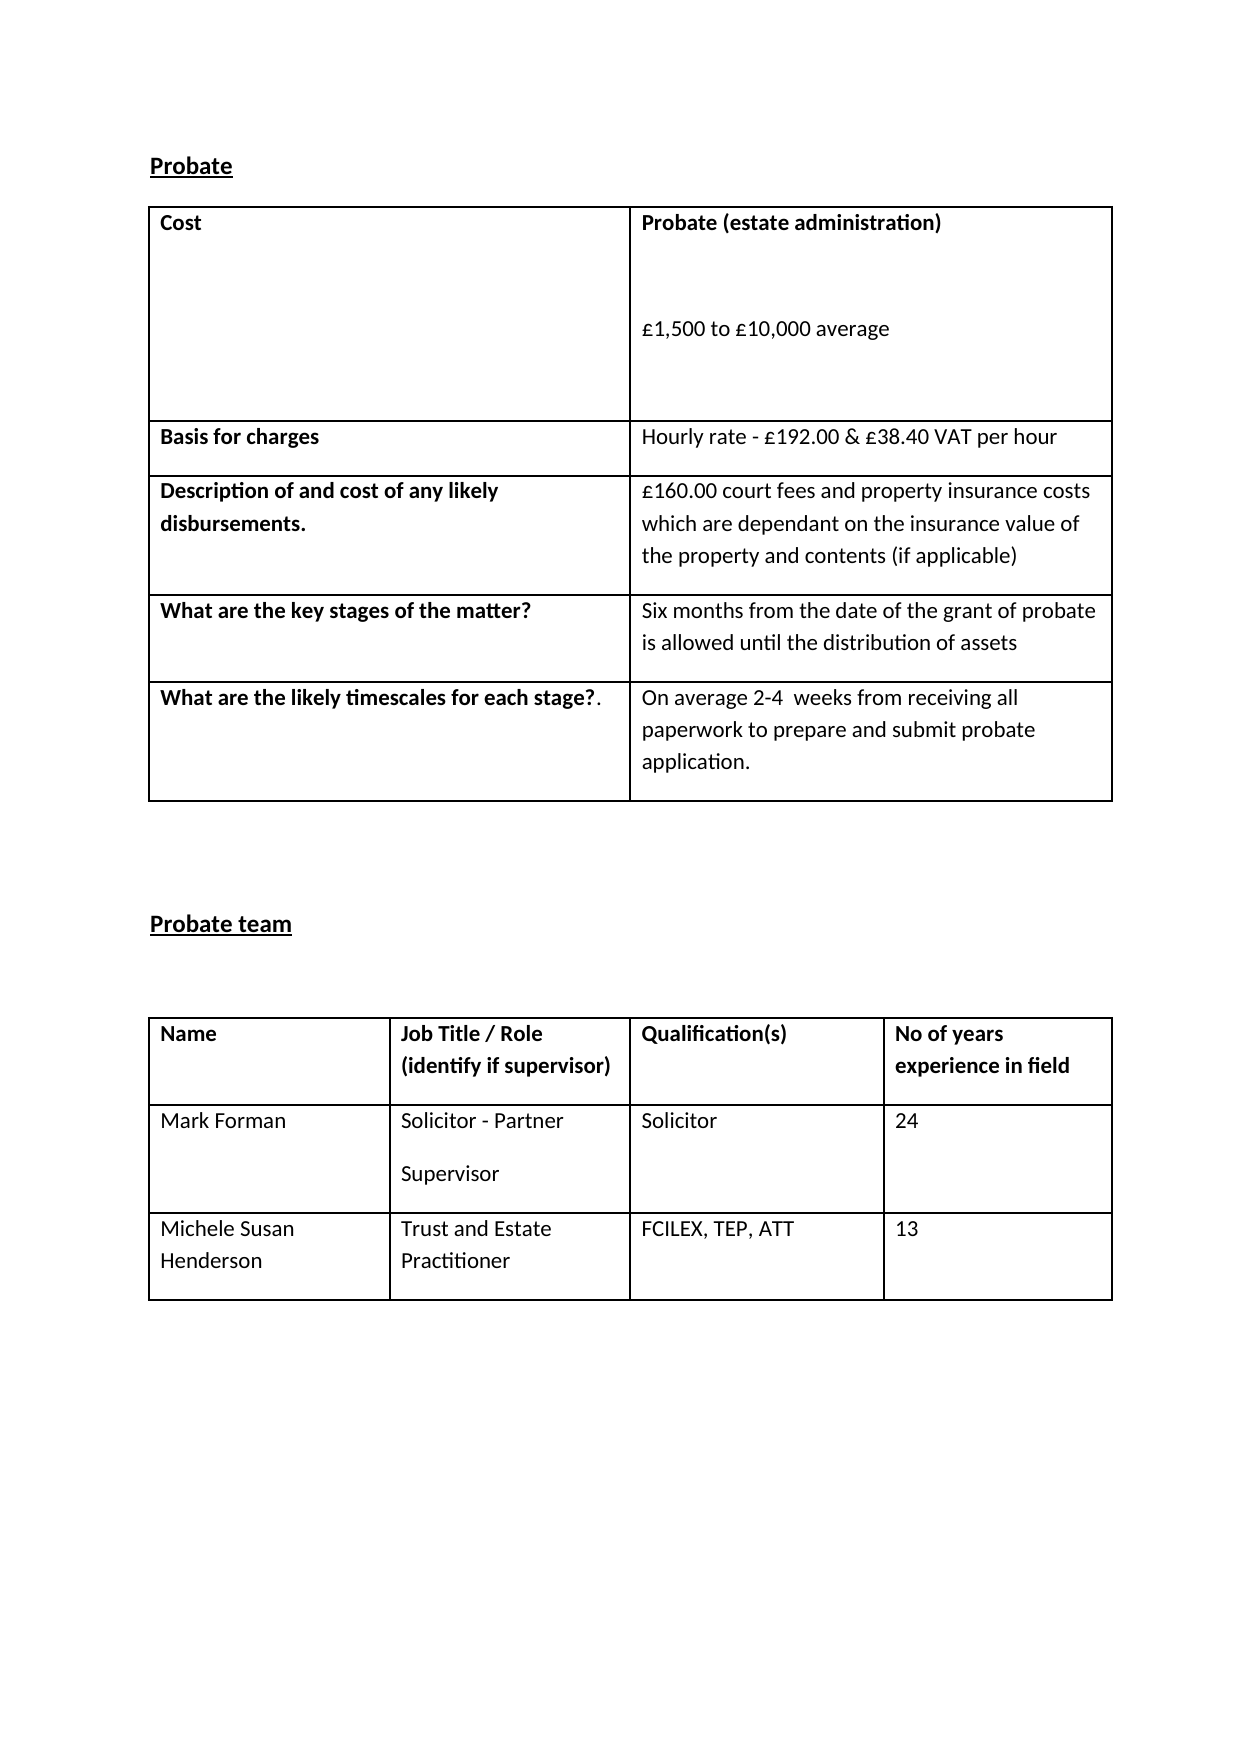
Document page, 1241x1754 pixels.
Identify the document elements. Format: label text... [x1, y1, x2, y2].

table_cell What are the likely timescales for each stage?. [150, 683, 629, 800]
table_cell Hourly rate - £192.00 & £38.40 VAT per hour [631, 422, 1111, 474]
table_header Probate (estate administration) £1,500 to £10,000 average [631, 208, 1111, 420]
table_cell £160.00 court fees and property insurance costs which are dependant on the insurance value of the property and contents (if applicable) [631, 477, 1111, 594]
table_cell Mark Forman [150, 1106, 389, 1212]
table_cell What are the key stages of the matter? [150, 596, 629, 681]
text Probate [150, 150, 1090, 181]
table_cell Basis for charges [150, 422, 629, 474]
table_cell Solicitor - Partner Supervisor [391, 1106, 629, 1212]
table_cell Solicitor [631, 1106, 883, 1212]
table_cell On average 2-4 weeks from receiving all paperwork to prepare and submit probate application. [631, 683, 1111, 800]
table_header No of years experience in field [885, 1019, 1111, 1104]
table_cell Michele Susan Henderson [150, 1214, 389, 1298]
table_header Cost [150, 208, 629, 420]
table_cell 24 [885, 1106, 1111, 1212]
table_cell Six months from the date of the grant of probate is allowed until the distribution of assets [631, 596, 1111, 681]
text Probate team [150, 908, 1090, 938]
table_header Name [150, 1019, 389, 1104]
table_header Job Title / Role (identify if supervisor) [391, 1019, 629, 1104]
table_header Qualification(s) [631, 1019, 883, 1104]
table_cell 13 [885, 1214, 1111, 1298]
table_cell FCILEX, TEP, ATT [631, 1214, 883, 1298]
table_cell Description of and cost of any likely disbursements. [150, 477, 629, 594]
table_cell Trust and Estate Practitioner [391, 1214, 629, 1298]
